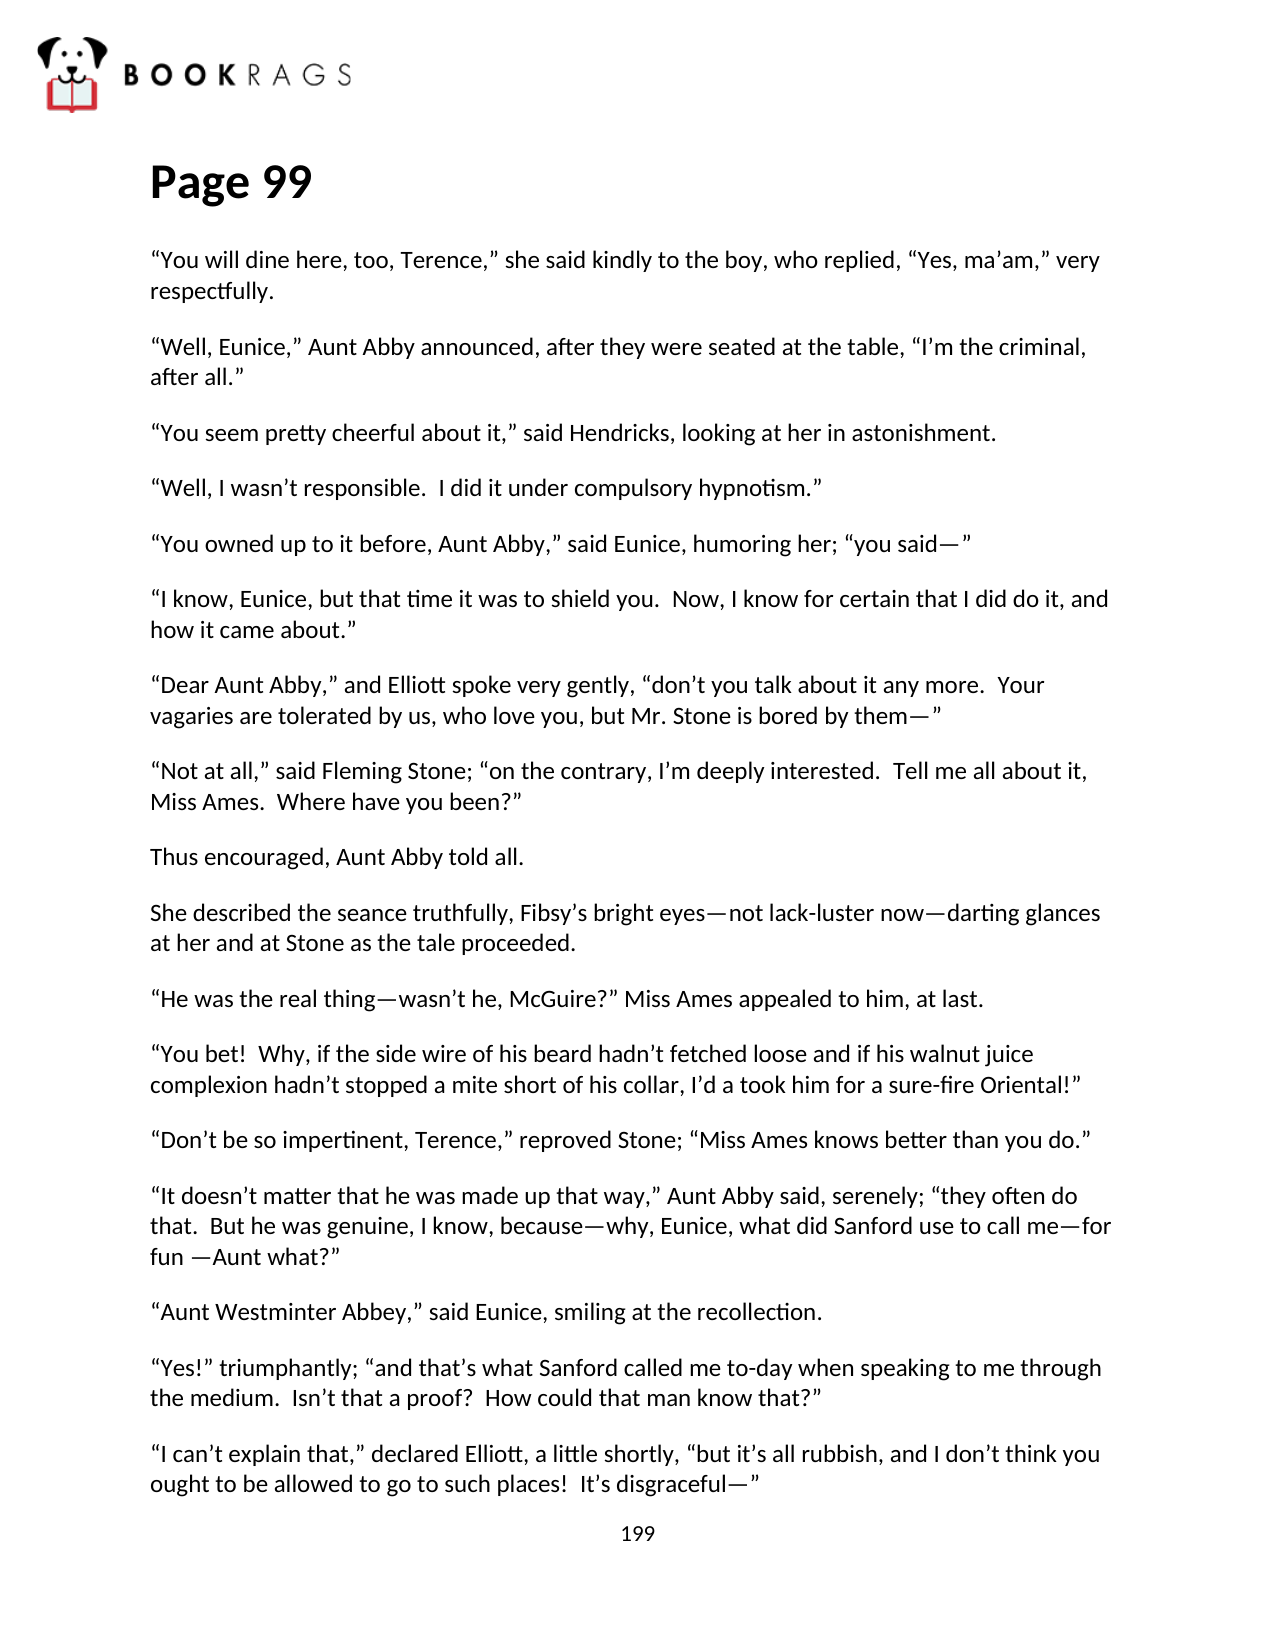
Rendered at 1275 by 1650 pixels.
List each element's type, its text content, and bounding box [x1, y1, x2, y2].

text She described the seance truthfully, Fibsy’s bright eyes—­not lack-luster now—­darting glances at her and at Stone as the tale proceeded. [150, 897, 1125, 958]
text “Aunt Westminter Abbey,” said Eunice, smiling at the recollection. [150, 1297, 1125, 1327]
text “It doesn’t matter that he was made up that way,” Aunt Abby said, serenely; “they often do that. But he was genuine, I know, because—­why, Eunice, what did Sanford use to call me—­for fun —­Aunt what?” [150, 1180, 1125, 1272]
text “You will dine here, too, Terence,” she said kindly to the boy, who replied, “Yes, ma’am,” very respectfully. [150, 244, 1125, 306]
text “You bet! Why, if the side wire of his beard hadn’t fetched loose and if his walnut juice complexion hadn’t stopped a mite short of his collar, I’d a took him for a sure-fire Oriental!” [150, 1038, 1125, 1099]
text “Dear Aunt Abby,” and Elliott spoke very gently, “don’t you talk about it any more. Your vagaries are tolerated by us, who love you, but Mr. Stone is bored by them—­” [150, 669, 1125, 730]
text “Don’t be so impertinent, Terence,” reproved Stone; “Miss Ames knows better than you do.” [150, 1124, 1125, 1155]
text “Not at all,” said Fleming Stone; “on the contrary, I’m deeply interested. Tell me all about it, Miss Ames. Where have you been?” [150, 755, 1125, 816]
text “I can’t explain that,” declared Elliott, a little shortly, “but it’s all rubbish, and I don’t think you ought to be allowed to go to such places! It’s disgraceful—­” [150, 1438, 1125, 1499]
picture [37, 37, 351, 113]
text “He was the real thing—­wasn’t he, McGuire?” Miss Ames appealed to him, at last. [150, 983, 1125, 1013]
text “Well, I wasn’t responsible. I did it under compulsory hypnotism.” [150, 472, 1125, 503]
text “Yes!” triumphantly; “and that’s what Sanford called me to-day when speaking to me through the medium. Isn’t that a proof? How could that man know that?” [150, 1352, 1125, 1413]
text “You seem pretty cheerful about it,” said Hendricks, looking at her in astonishment. [150, 417, 1125, 447]
text Page 99 [150, 150, 1125, 211]
text “I know, Eunice, but that time it was to shield you. Now, I know for certain that I did do it, and how it came about.” [150, 583, 1125, 644]
text “Well, Eunice,” Aunt Abby announced, after they were seated at the table, “I’m the criminal, after all.” [150, 331, 1125, 392]
text “You owned up to it before, Aunt Abby,” said Eunice, humoring her; “you said—­” [150, 528, 1125, 558]
text Thus encouraged, Aunt Abby told all. [150, 841, 1125, 872]
